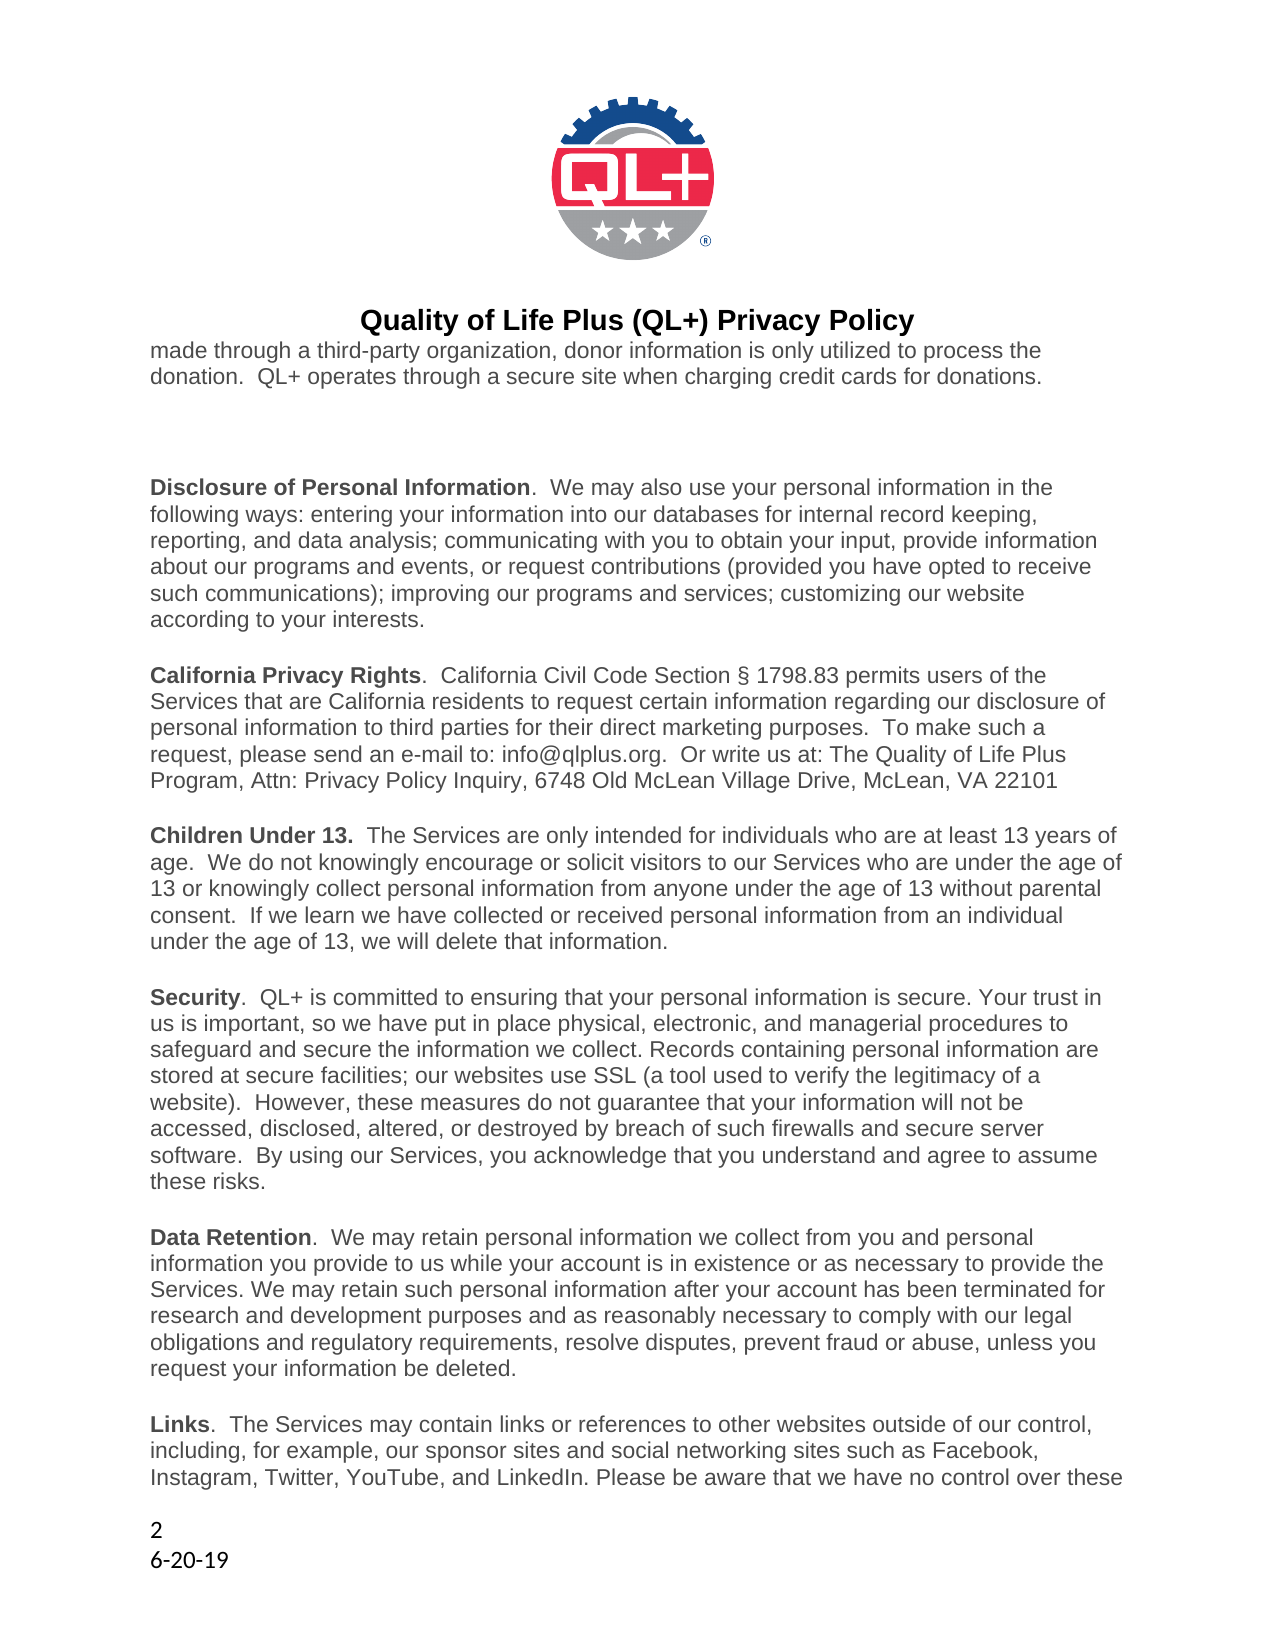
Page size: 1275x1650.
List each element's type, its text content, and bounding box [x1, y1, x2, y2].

text California Privacy Rights. California Civil Code Section § 1798.83 permits users of the Services that are California residents to request certain information regarding our disclosure of personal information to third parties for their direct marketing purposes. To make such a request, please send an e-mail to: info@qlplus.org. Or write us at: The Quality of Life Plus Program, Attn: Privacy Policy Inquiry, 6748 Old McLean Village Drive, McLean, VA 22101 [150, 662, 1125, 793]
text Children Under 13. The Services are only intended for individuals who are at least 13 years of age. We do not knowingly encourage or solicit visitors to our Services who are under the age of 13 or knowingly collect personal information from anyone under the age of 13 without parental consent. If we learn we have collected or received personal information from an individual under the age of 13, we will delete that information. [150, 822, 1125, 954]
text Security. QL+ is committed to ensuring that your personal information is secure. Your trust in us is important, so we have put in place physical, electronic, and managerial procedures to safeguard and secure the information we collect. Records containing personal information are stored at secure facilities; our websites use SSL (a tool used to verify the legitimacy of a website). However, these measures do not guarantee that your information will not be accessed, disclosed, altered, or destroyed by breach of such firewalls and secure server software. By using our Services, you acknowledge that you understand and agree to assume these risks. [150, 983, 1125, 1194]
text Data Retention. We may retain personal information we collect from you and personal information you provide to us while your account is in existence or as necessary to provide the Services. We may retain such personal information after your account has been terminated for research and development purposes and as reasonably necessary to comply with our legal obligations and regulatory requirements, resolve disputes, prevent fraud or abuse, unless you request your information be deleted. [150, 1223, 1125, 1382]
picture [540, 75, 735, 270]
text Disclosure of Personal Information. We may also use your personal information in the following ways: entering your information into our databases for internal record keeping, reporting, and data analysis; communicating with you to obtain your input, provide information about our programs and events, or request contributions (provided you have opted to receive such communications); improving our programs and services; customizing our website according to your interests. [150, 474, 1125, 632]
